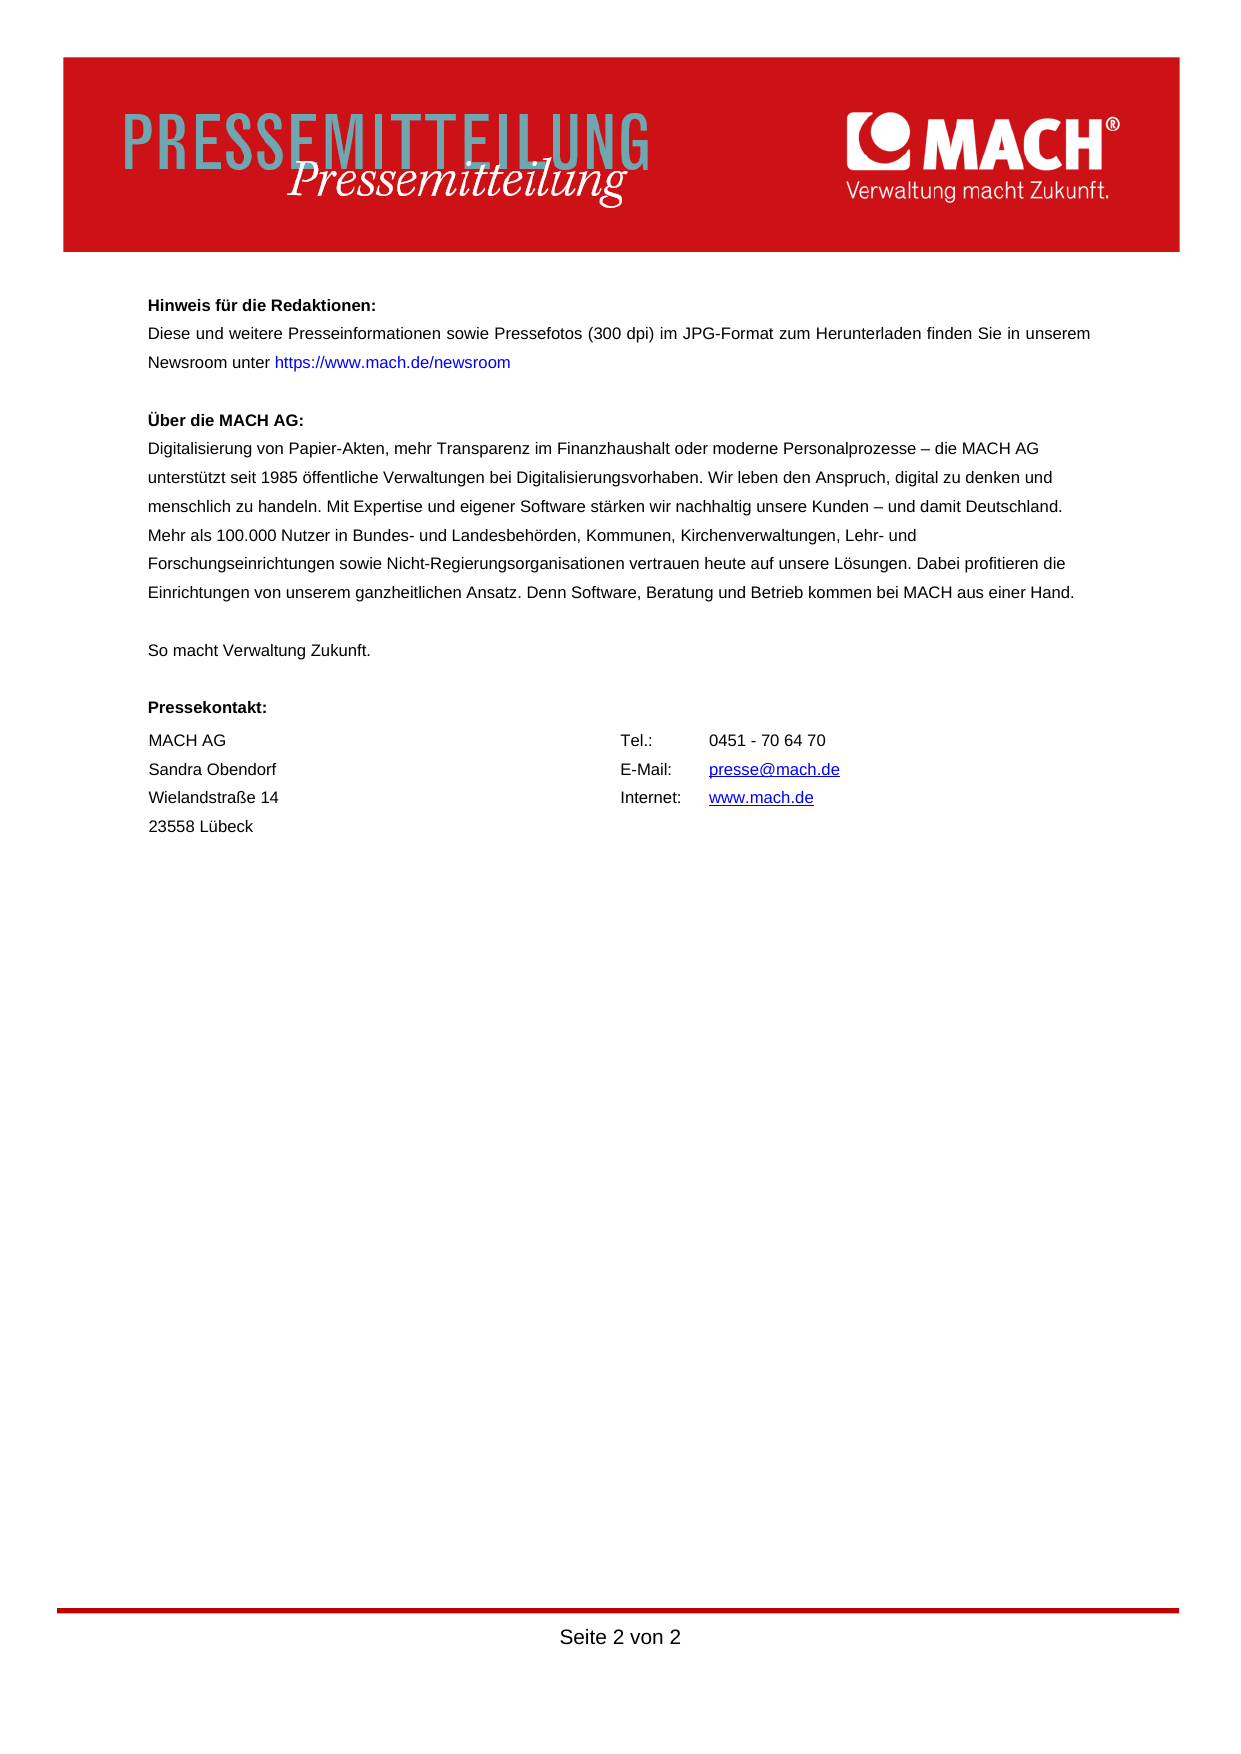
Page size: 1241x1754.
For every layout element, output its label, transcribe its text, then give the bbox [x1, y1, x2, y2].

table_header MACH AG Sandra Obendorf Wielandstraße 14 23558 Lübeck [137, 731, 609, 851]
text So macht Verwaltung Zukunft. [148, 640, 1093, 659]
text Diese und weitere Presseinformationen sowie Pressefotos (300 dpi) im JPG-Format zum Herunterladen finden Sie in unserem Newsroom unter https://www.mach.de/newsroom [148, 324, 1093, 372]
text Pressekontakt: [148, 698, 1093, 717]
text Digitalisierung von Papier-Akten, mehr Transparenz im Finanzhaushalt oder moderne Personalprozesse – die MACH AG unterstützt seit 1985 öffentliche Verwaltungen bei Digitalisierungsvorhaben. Wir leben den Anspruch, digital zu denken und menschlich zu handeln. Mit Expertise und eigener Software stärken wir nachhaltig unsere Kunden – und damit Deutschland. Mehr als 100.000 Nutzer in Bundes- und Landesbehörden, Kommunen, Kirchenverwaltungen, Lehr- und Forschungseinrichtungen sowie Nicht-Regierungsorganisationen vertrauen heute auf unsere Lösungen. Dabei profitieren die Einrichtungen von unserem ganzheitlichen Ansatz. Denn Software, Beratung und Betrieb kommen bei MACH aus einer Hand. [148, 439, 1093, 602]
table_header Tel.: 0451 - 70 64 70 E-Mail: presse@mach.de Internet: www.mach.de [609, 731, 1081, 851]
picture [63, 57, 1180, 252]
text Über die MACH AG: [148, 410, 1093, 429]
text Hinweis für die Redaktionen: [148, 295, 1093, 314]
